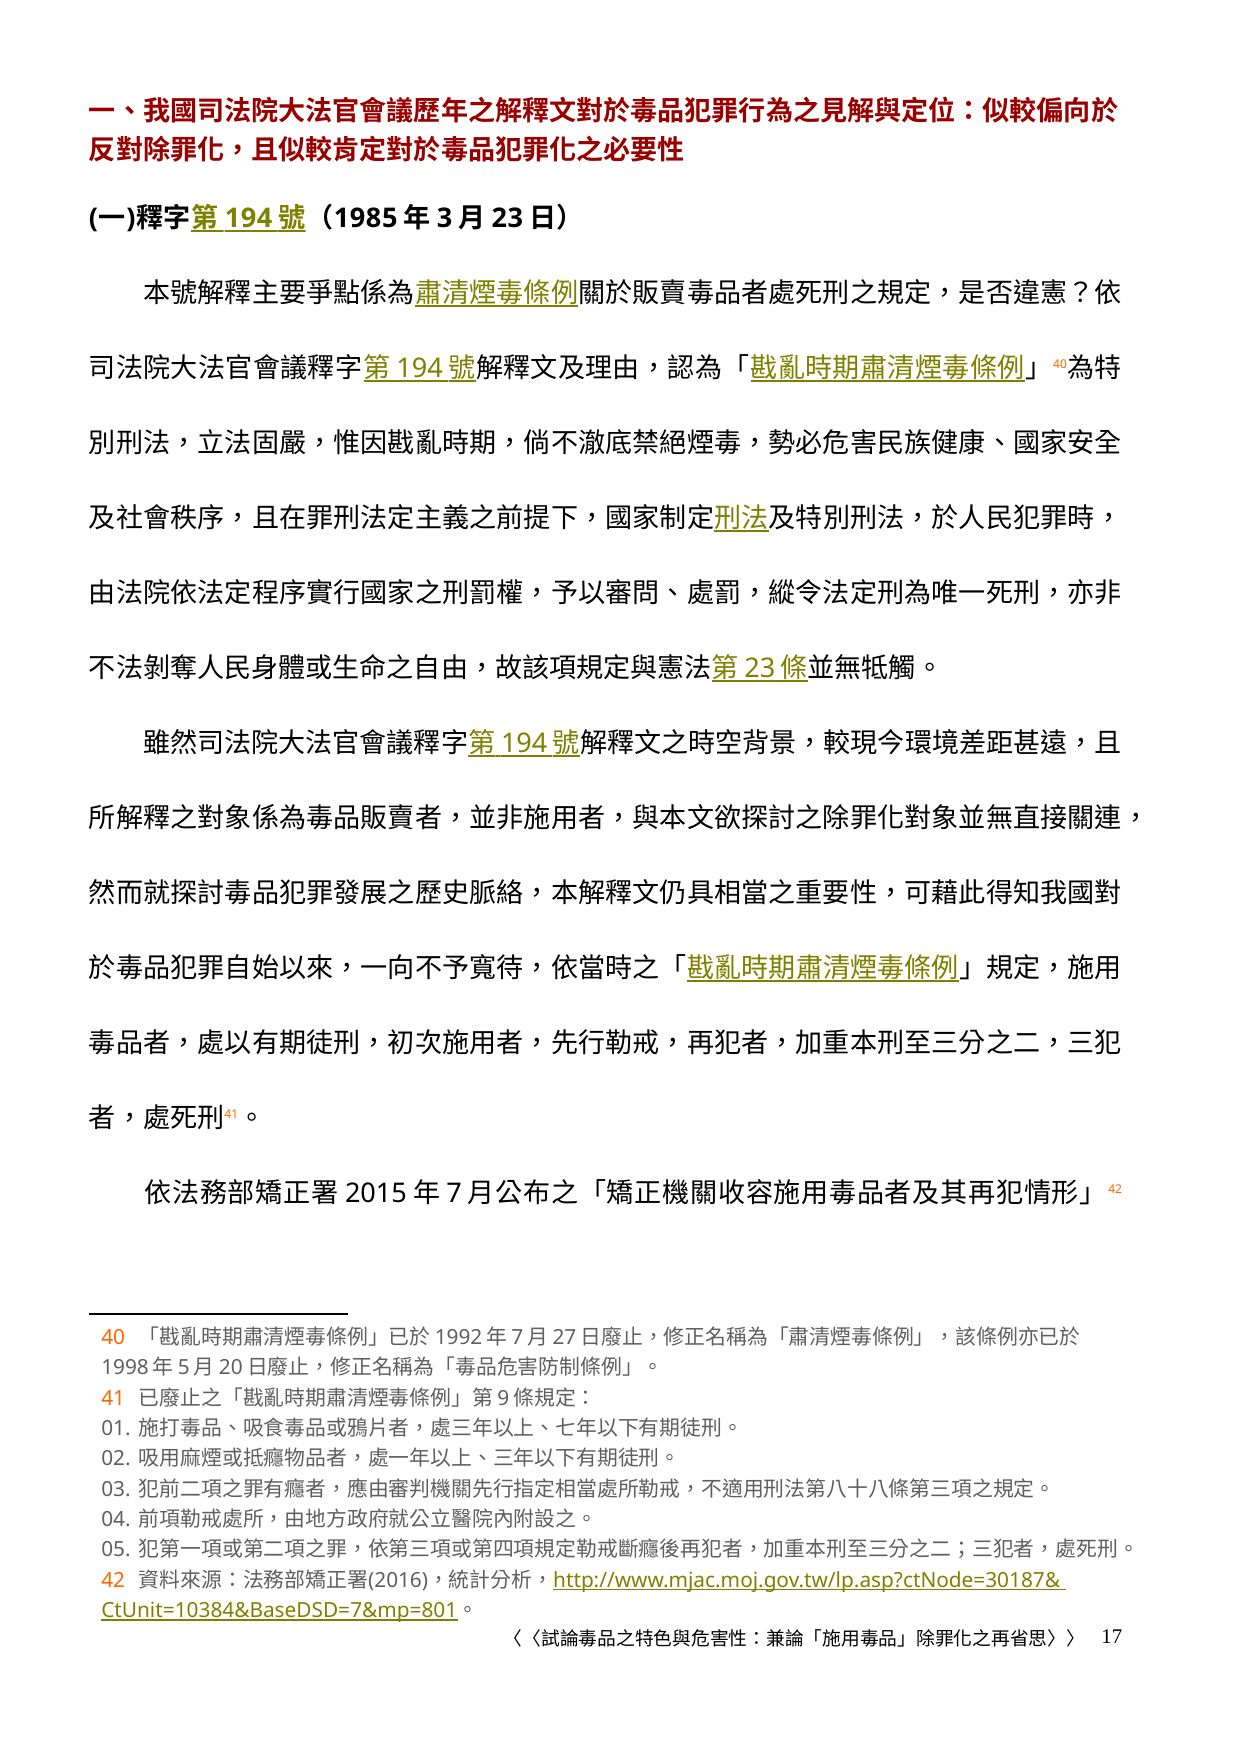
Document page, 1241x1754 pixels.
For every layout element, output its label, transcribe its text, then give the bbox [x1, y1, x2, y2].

text 本號解釋主要爭點係為肅清煙毒條例關於販賣毒品者處死刑之規定，是否違憲？依司法院大法官會議釋字第194號解釋文及理由，認為「戡亂時期肅清煙毒條例」為特別刑法，立法固嚴，惟因戡亂時期，倘不澈底禁絕煙毒，勢必危害民族健康、國家安全及社會秩序，且在罪刑法定主義之前提下，國家制定刑法及特別刑法，於人民犯罪時，由法院依法定程序實行國家之刑罰權，予以審問、處罰，縱令法定刑為唯一死刑，亦非不法剝奪人民身體或生命之自由，故該項規定與憲法第23條並無牴觸。 [89, 253, 1122, 703]
text (一)釋字第194號（1985年3月23日） [89, 178, 1122, 253]
subtitle 一、我國司法院大法官會議歷年之解釋文對於毒品犯罪行為之見解與定位：似較偏向於反對除罪化，且似較肯定對於毒品犯罪化之必要性 [89, 89, 1122, 167]
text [89, 1153, 1122, 1228]
text 雖然司法院大法官會議釋字第194號解釋文之時空背景，較現今環境差距甚遠，且所解釋之對象係為毒品販賣者，並非施用者，與本文欲探討之除罪化對象並無直接關連，然而就探討毒品犯罪發展之歷史脈絡，本解釋文仍具相當之重要性，可藉此得知我國對於毒品犯罪自始以來，一向不予寬待，依當時之「戡亂時期肅清煙毒條例」規定，施用毒品者，處以有期徒刑，初次施用者，先行勒戒，再犯者，加重本刑至三分之二，三犯者，處死刑。 [89, 703, 1122, 1153]
